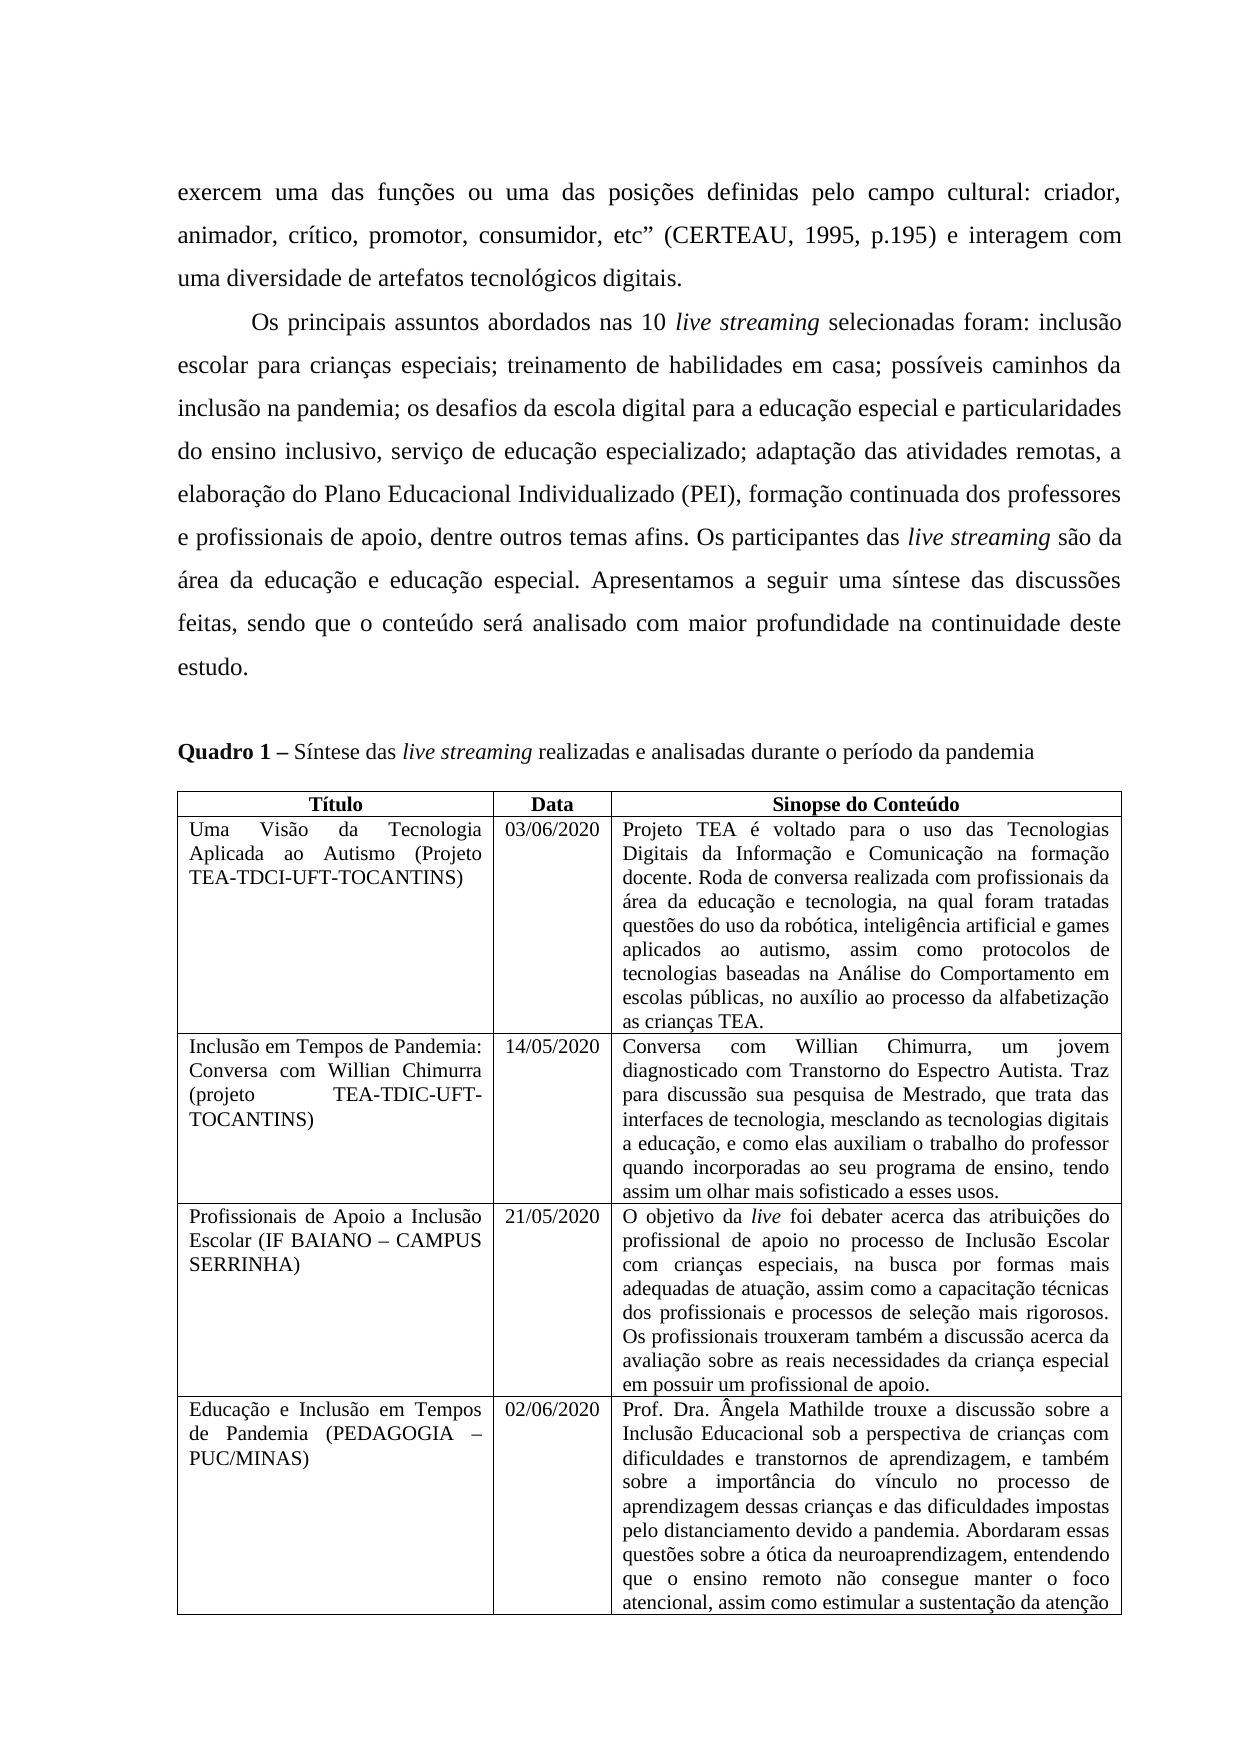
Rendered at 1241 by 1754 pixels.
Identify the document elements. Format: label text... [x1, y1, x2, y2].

table_header Sinopse do Conteúdo [612, 792, 1121, 816]
text Quadro 1 – Síntese das live streaming realizadas e analisadas durante o período da pandemia [177, 738, 1122, 764]
table_cell 02/06/2020 [494, 1397, 611, 1614]
table_cell Uma Visão da Tecnologia Aplicada ao Autismo (Projeto TEA-TDCI-UFT-TOCANTINS) [178, 817, 493, 1033]
table_cell Projeto TEA é voltado para o uso das Tecnologias Digitais da Informação e Comunicação na formação docente. Roda de conversa realizada com profissionais da área da educação e tecnologia, na qual foram tratadas questões do uso da robótica, inteligência artificial e games aplicados ao autismo, assim como protocolos de tecnologias baseadas na Análise do Comportamento em escolas públicas, no auxílio ao processo da alfabetização as crianças TEA. [612, 817, 1121, 1033]
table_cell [612, 1397, 1121, 1614]
table_cell Conversa com Willian Chimurra, um jovem diagnosticado com Transtorno do Espectro Autista. Traz para discussão sua pesquisa de Mestrado, que trata das interfaces de tecnologia, mesclando as tecnologias digitais a educação, e como elas auxiliam o trabalho do professor quando incorporadas ao seu programa de ensino, tendo assim um olhar mais sofisticado a esses usos. [612, 1034, 1121, 1203]
table_cell Profissionais de Apoio a Inclusão Escolar (IF BAIANO – CAMPUS SERRINHA) [178, 1204, 493, 1396]
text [177, 177, 1122, 292]
text Os principais assuntos abordados nas 10 live streaming selecionadas foram: inclusão escolar para crianças especiais; treinamento de habilidades em casa; possíveis caminhos da inclusão na pandemia; os desafios da escola digital para a educação especial e particularidades do ensino inclusivo, serviço de educação especializado; adaptação das atividades remotas, a elaboração do Plano Educacional Individualizado (PEI), formação continuada dos professores e profissionais de apoio, dentre outros temas afins. Os participantes das live streaming são da área da educação e educação especial. Apresentamos a seguir uma síntese das discussões feitas, sendo que o conteúdo será analisado com maior profundidade na continuidade deste estudo. [177, 307, 1122, 680]
table_cell 14/05/2020 [494, 1034, 611, 1203]
table_cell 21/05/2020 [494, 1204, 611, 1396]
table_header Título [178, 792, 493, 816]
table_cell Inclusão em Tempos de Pandemia: Conversa com Willian Chimurra (projeto TEA-TDIC-UFT-TOCANTINS) [178, 1034, 493, 1203]
table_cell 03/06/2020 [494, 817, 611, 1033]
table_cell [178, 1397, 493, 1614]
table_header Data [494, 792, 611, 816]
table_cell O objetivo da live foi debater acerca das atribuições do profissional de apoio no processo de Inclusão Escolar com crianças especiais, na busca por formas mais adequadas de atuação, assim como a capacitação técnicas dos profissionais e processos de seleção mais rigorosos. Os profissionais trouxeram também a discussão acerca da avaliação sobre as reais necessidades da criança especial em possuir um profissional de apoio. [612, 1204, 1121, 1396]
